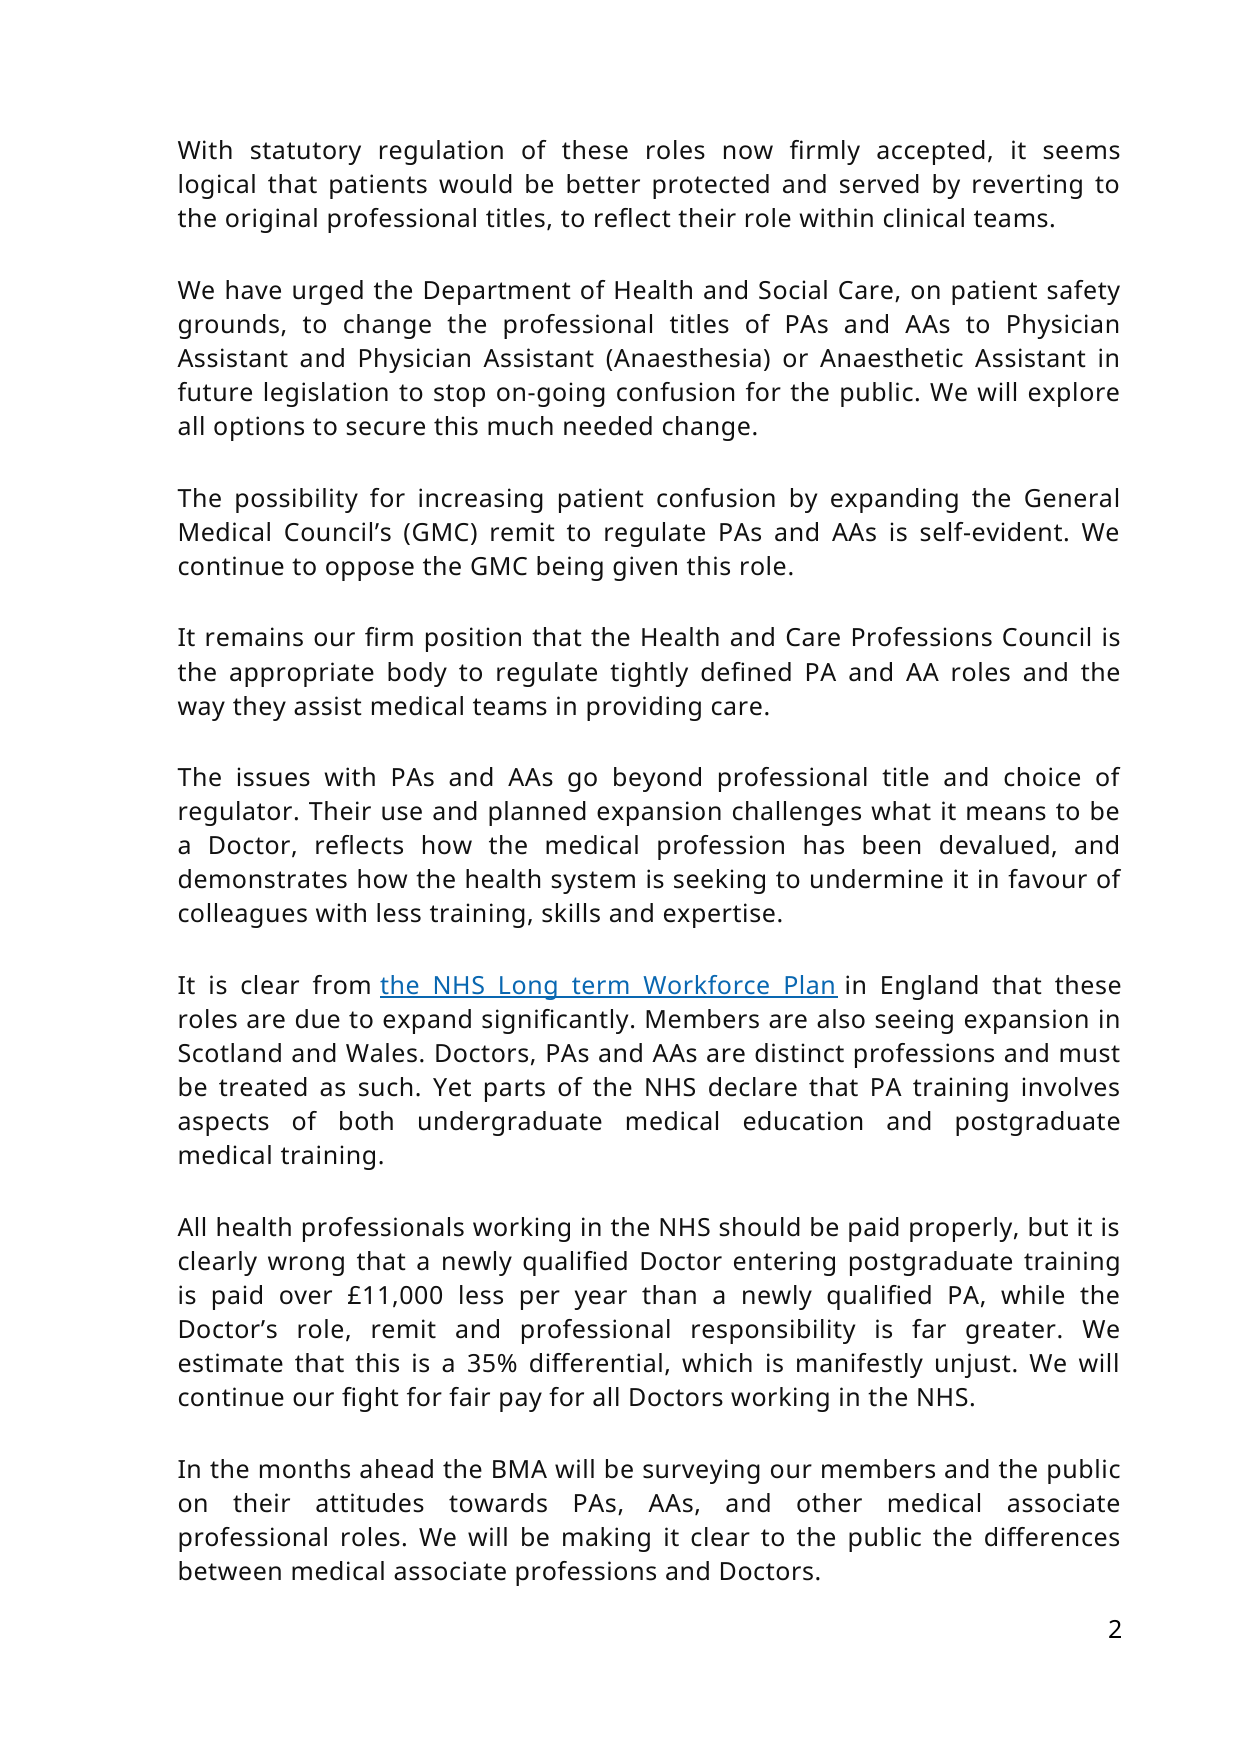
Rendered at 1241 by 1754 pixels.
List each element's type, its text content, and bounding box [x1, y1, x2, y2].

text In the months ahead the BMA will be surveying our members and the public on their attitudes towards PAs, AAs, and other medical associate professional roles. We will be making it clear to the public the differences between medical associate professions and Doctors. [177, 1451, 1122, 1588]
text The possibility for increasing patient confusion by expanding the General Medical Council’s (GMC) remit to regulate PAs and AAs is self-evident. We continue to oppose the GMC being given this role. [177, 480, 1122, 583]
text All health professionals working in the NHS should be paid properly, but it is clearly wrong that a newly qualified Doctor entering postgraduate training is paid over £11,000 less per year than a newly qualified PA, while the Doctor’s role, remit and professional responsibility is far greater. We estimate that this is a 35% differential, which is manifestly unjust. We will continue our fight for fair pay for all Doctors working in the NHS. [177, 1209, 1122, 1414]
text It is clear from the NHS Long term Workforce Plan in England that these roles are due to expand significantly. Members are also seeing expansion in Scotland and Wales. Doctors, PAs and AAs are distinct professions and must be treated as such. Yet parts of the NHS declare that PA training involves aspects of both undergraduate medical education and postgraduate medical training. [177, 968, 1122, 1172]
text It remains our firm position that the Health and Care Professions Council is the appropriate body to regulate tightly defined PA and AA roles and the way they assist medical teams in providing care. [177, 620, 1122, 722]
text The issues with PAs and AAs go beyond professional title and choice of regulator. Their use and planned expansion challenges what it means to be a Doctor, reflects how the medical profession has been devalued, and demonstrates how the health system is seeking to undermine it in favour of colleagues with less training, skills and expertise. [177, 760, 1122, 930]
text With statutory regulation of these roles now firmly accepted, it seems logical that patients would be better protected and served by reverting to the original professional titles, to reflect their role within clinical teams. [177, 133, 1122, 235]
text We have urged the Department of Health and Social Care, on patient safety grounds, to change the professional titles of PAs and AAs to Physician Assistant and Physician Assistant (Anaesthesia) or Anaesthetic Assistant in future legislation to stop on-going confusion for the public. We will explore all options to secure this much needed change. [177, 273, 1122, 443]
